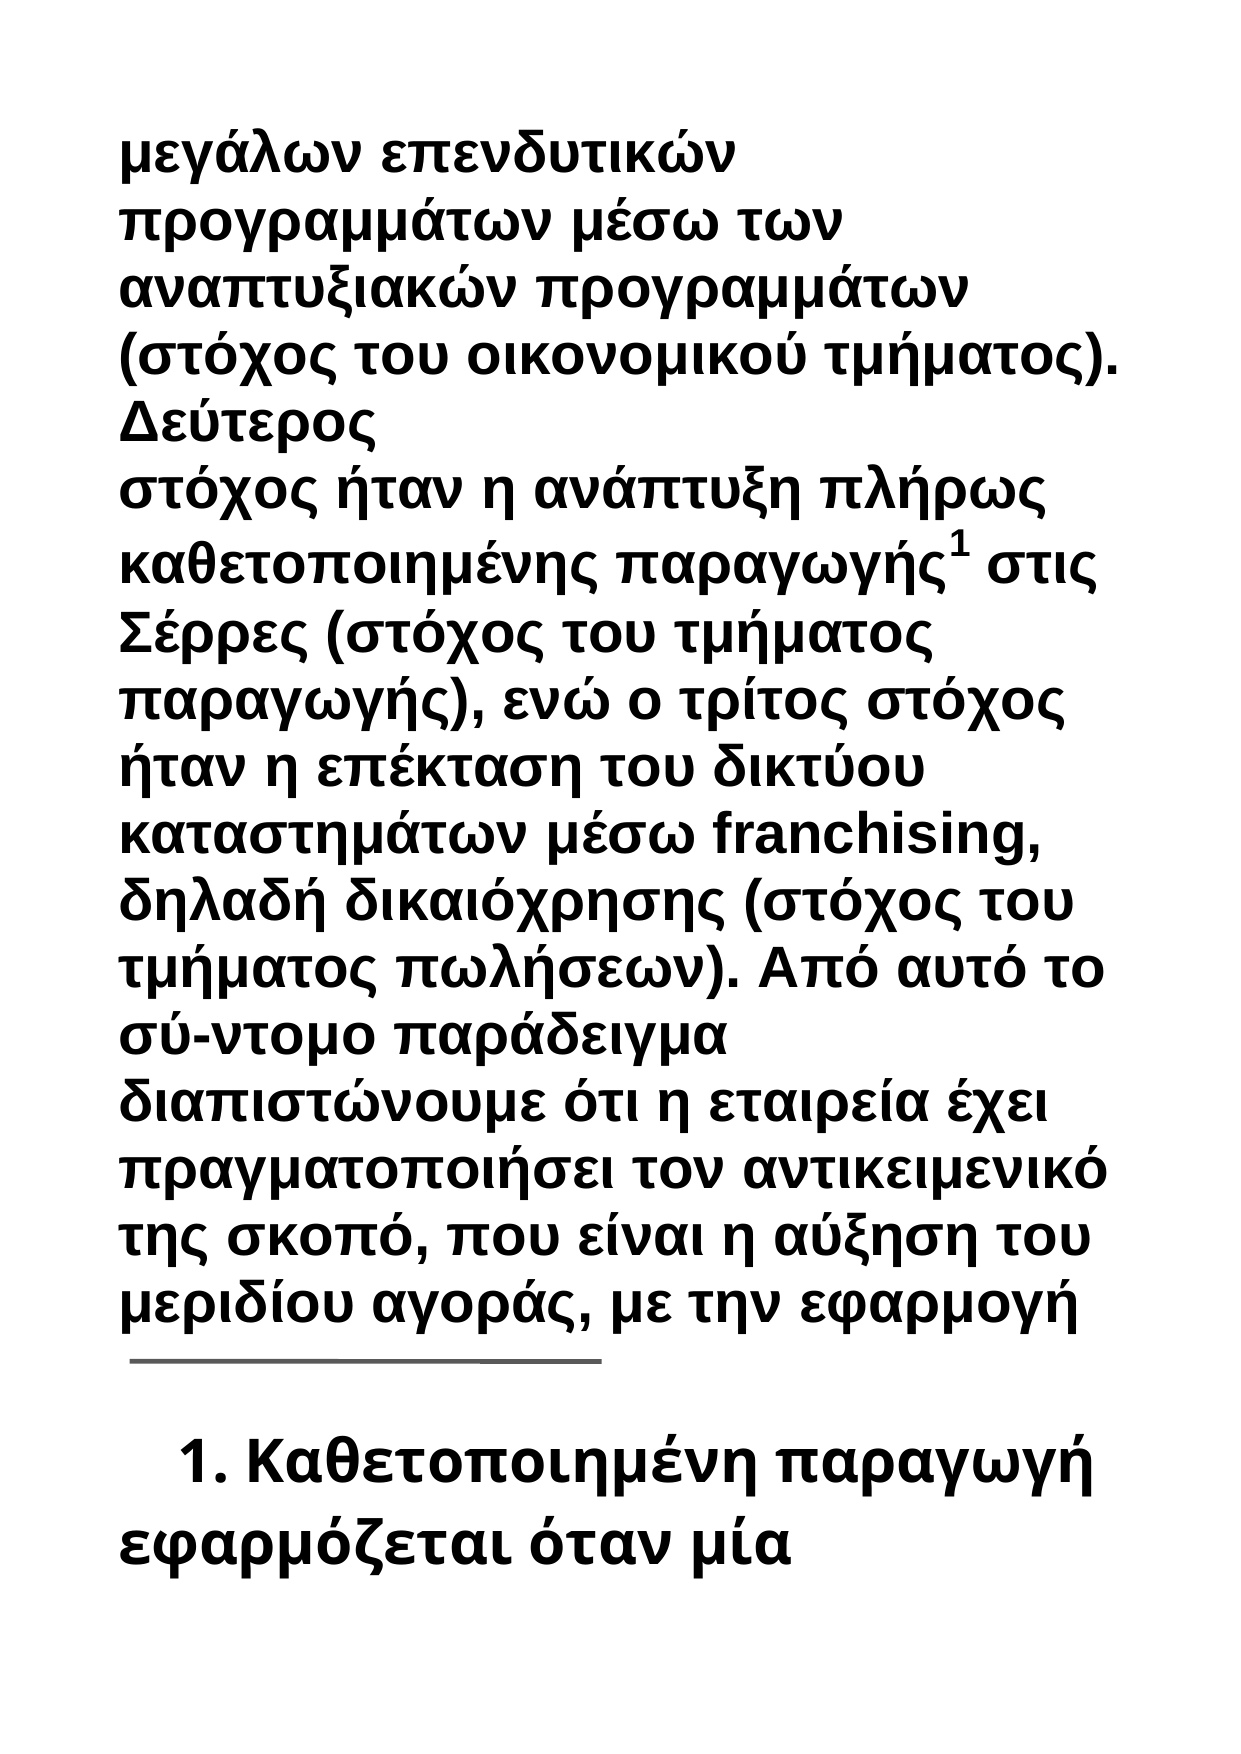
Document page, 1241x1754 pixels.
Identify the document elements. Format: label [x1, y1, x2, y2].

text [118, 1417, 1122, 1582]
text [118, 118, 1122, 1335]
